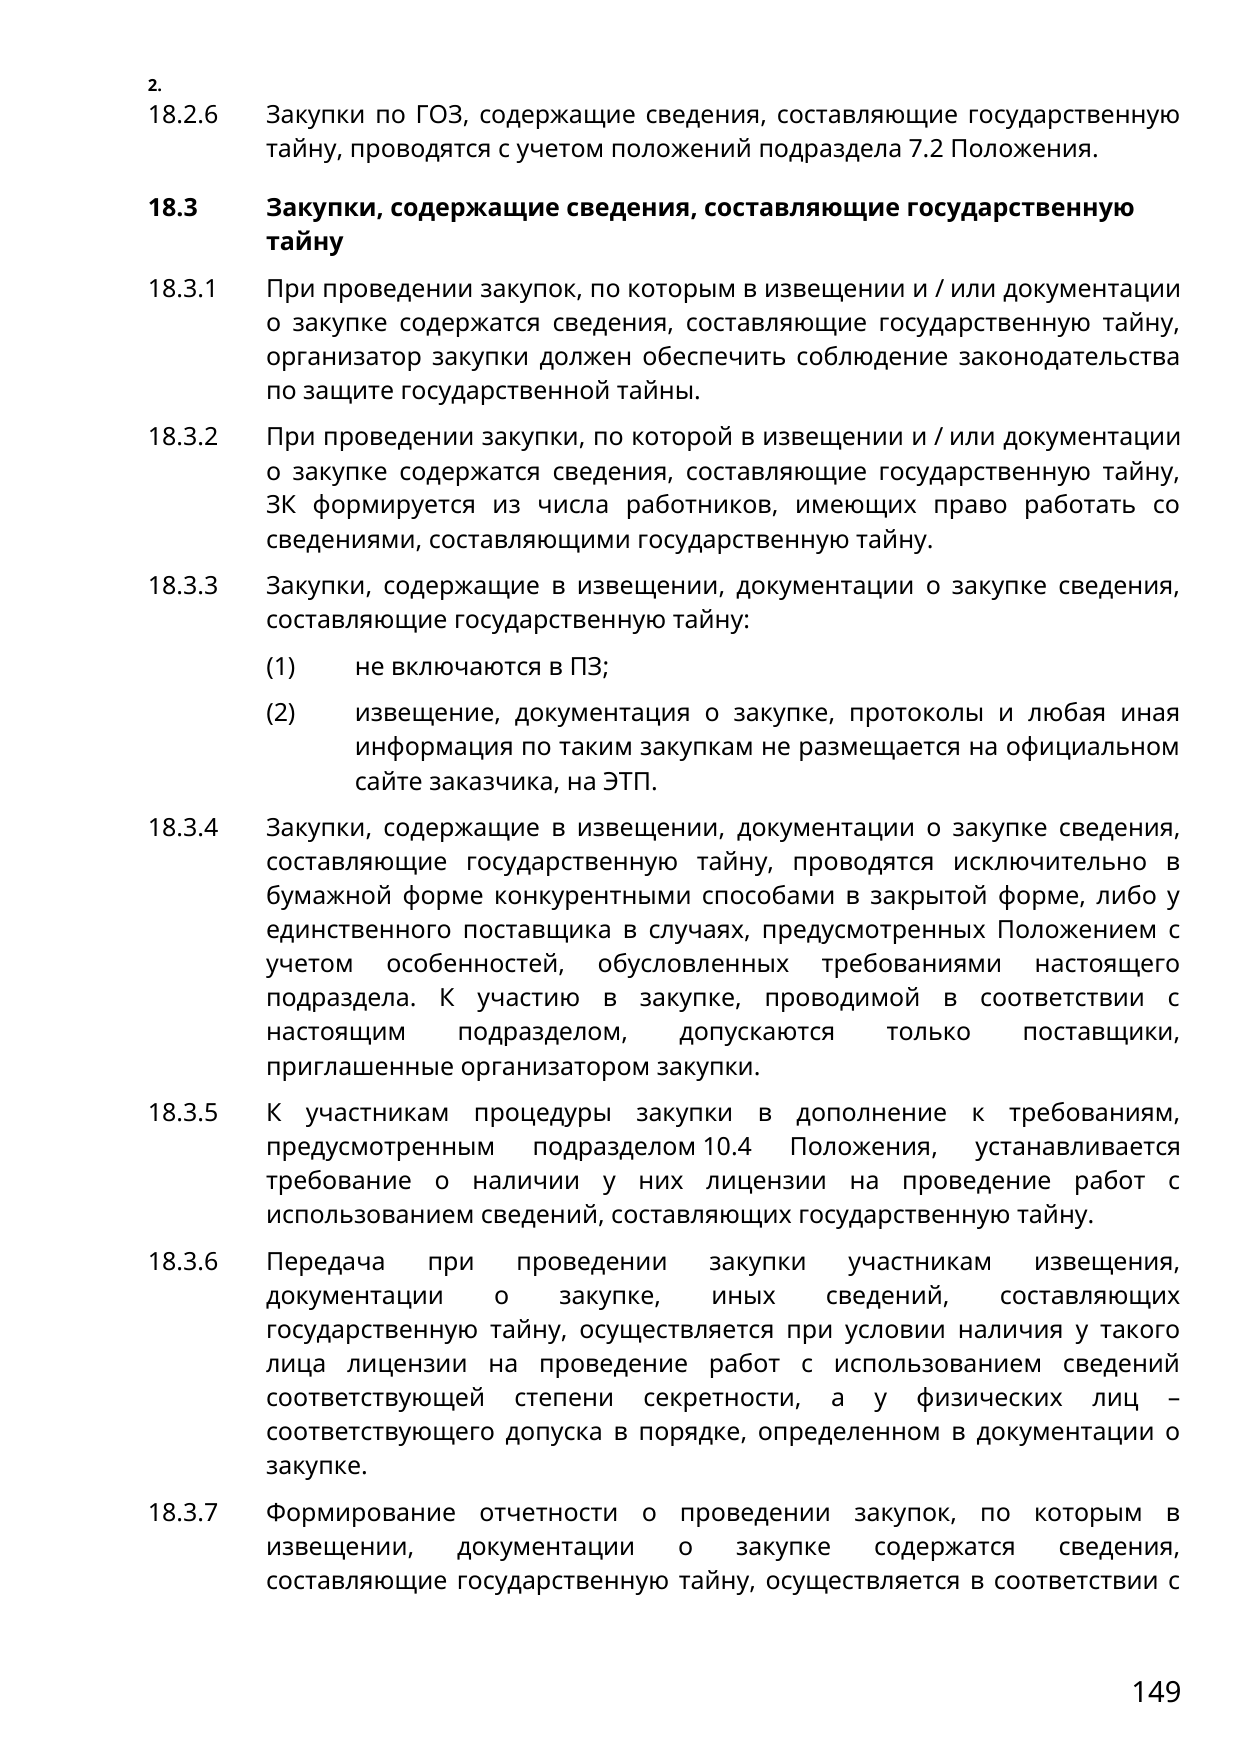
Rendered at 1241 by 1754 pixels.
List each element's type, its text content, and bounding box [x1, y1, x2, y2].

list Передача при проведении закупки участникам извещения, документации о закупке, иных сведений, составляющих государственную тайну, осуществляется при условии наличия у такого лица лицензии на проведение работ с использованием сведений соответствующей степени секретности, а у физических лиц – соответствующего допуска в порядке, определенном в документации о закупке. [148, 1243, 1181, 1482]
list Закупки, содержащие в извещении, документации о закупке сведения, составляющие государственную тайну, проводятся исключительно в бумажной форме конкурентными способами в закрытой форме, либо у единственного поставщика в случаях, предусмотренных Положением с учетом особенностей, обусловленных требованиями настоящего подраздела. К участию в закупке, проводимой в соответствии с настоящим подразделом, допускаются только поставщики, приглашенные организатором закупки. [148, 810, 1181, 1082]
list Закупки, содержащие сведения, составляющие государственную тайну [148, 190, 1181, 258]
list При проведении закупки, по которой в извещении и / или документации о закупке содержатся сведения, составляющие государственную тайну, ЗК формируется из числа работников, имеющих право работать со сведениями, составляющими государственную тайну. [148, 419, 1181, 555]
list Закупки, содержащие в извещении, документации о закупке сведения, составляющие государственную тайну: [148, 568, 1181, 636]
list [148, 1494, 1181, 1597]
list не включаются в ПЗ; [266, 648, 1181, 682]
list извещение, документация о закупке, протоколы и любая иная информация по таким закупкам не размещается на официальном сайте заказчика, на ЭТП. [266, 695, 1181, 797]
list К участникам процедуры закупки в дополнение к требованиям, предусмотренным подразделом 10.4 Положения, устанавливается требование о наличии у них лицензии на проведение работ с использованием сведений, составляющих государственную тайну. [148, 1095, 1181, 1231]
list Закупки по ГОЗ, содержащие сведения, составляющие государственную тайну, проводятся с учетом положений подраздела 7.2 Положения. [148, 97, 1181, 165]
list При проведении закупок, по которым в извещении и / или документации о закупке содержатся сведения, составляющие государственную тайну, организатор закупки должен обеспечить соблюдение законодательства по защите государственной тайны. [148, 270, 1181, 407]
